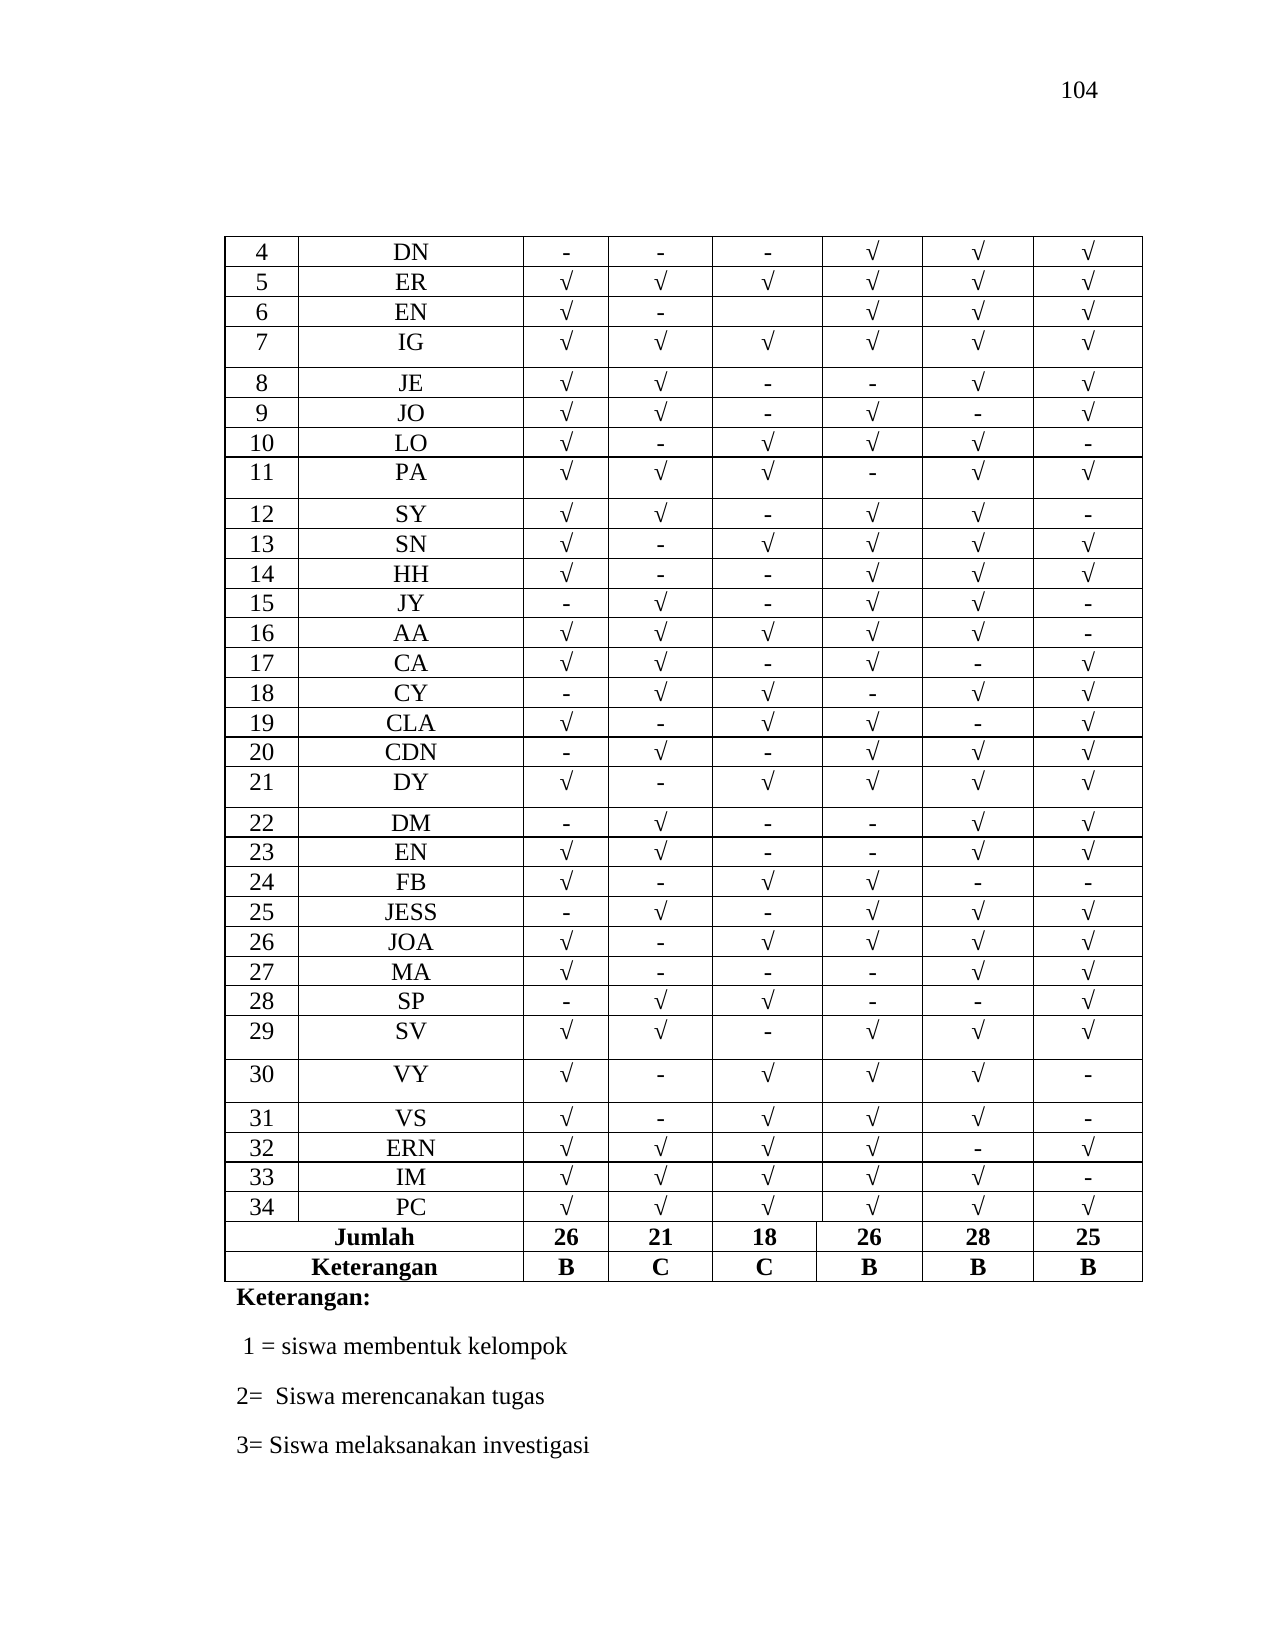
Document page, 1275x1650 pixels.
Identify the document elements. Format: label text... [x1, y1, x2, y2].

table_cell √ [609, 648, 712, 677]
table_cell √ [823, 1103, 922, 1132]
table_cell √ [524, 1133, 608, 1161]
table_cell 18 [226, 678, 298, 707]
table_cell √ [923, 927, 1033, 956]
table_cell √ [713, 458, 822, 498]
table_cell √ [524, 618, 608, 647]
table_cell √ [823, 589, 922, 617]
table_cell √ [713, 708, 822, 736]
table_cell √ [524, 398, 608, 427]
table_cell √ [823, 648, 922, 677]
table_cell - [1034, 618, 1142, 647]
table_cell √ [823, 767, 922, 807]
table_cell √ [923, 1060, 1033, 1102]
table_cell √ [524, 708, 608, 736]
table_cell √ [923, 237, 1033, 266]
table_cell √ [609, 678, 712, 707]
table_cell √ [1034, 678, 1142, 707]
table_cell JY [299, 589, 523, 617]
table_cell √ [609, 1133, 712, 1161]
table_cell √ [923, 767, 1033, 807]
table_cell LO [299, 428, 523, 456]
table_cell 31 [226, 1103, 298, 1132]
table_cell √ [713, 927, 822, 956]
table_cell √ [923, 589, 1033, 617]
table_cell √ [1034, 1192, 1142, 1221]
table_cell - [923, 986, 1033, 1015]
table_cell 28 [923, 1222, 1033, 1251]
table_cell √ [1034, 738, 1142, 766]
table_cell - [1034, 428, 1142, 456]
table_cell IG [299, 327, 523, 367]
table_cell √ [823, 1192, 922, 1221]
table_cell - [1034, 1103, 1142, 1132]
table_cell √ [823, 1016, 922, 1058]
table_cell √ [713, 1163, 822, 1191]
table_cell √ [524, 648, 608, 677]
table_cell √ [524, 767, 608, 807]
table_cell √ [609, 589, 712, 617]
table_cell - [609, 559, 712, 587]
table_cell DM [299, 808, 523, 836]
table_cell √ [713, 1192, 822, 1221]
table_cell - [609, 529, 712, 558]
table_cell ER [299, 267, 523, 296]
table_cell IM [299, 1163, 523, 1191]
table_cell 23 [226, 838, 298, 866]
table_cell - [524, 897, 608, 926]
table_cell - [923, 708, 1033, 736]
table_cell √ [923, 957, 1033, 985]
table_cell √ [923, 808, 1033, 836]
table_cell - [1034, 867, 1142, 896]
table_cell - [609, 957, 712, 985]
table_cell √ [524, 297, 608, 326]
table_cell √ [524, 867, 608, 896]
table_cell √ [609, 398, 712, 427]
table_cell √ [609, 838, 712, 866]
table_cell JO [299, 398, 523, 427]
table_cell √ [713, 678, 822, 707]
table_cell √ [923, 458, 1033, 498]
table_cell √ [524, 1016, 608, 1058]
table_cell √ [823, 867, 922, 896]
table_cell √ [713, 1060, 822, 1102]
table_cell √ [1034, 986, 1142, 1015]
table_cell - [1034, 1163, 1142, 1191]
table_cell √ [713, 767, 822, 807]
table_cell √ [713, 986, 822, 1015]
table_cell 19 [226, 708, 298, 736]
table_cell √ [713, 867, 822, 896]
table_cell √ [713, 267, 822, 296]
table_cell - [524, 808, 608, 836]
table_cell 26 [226, 927, 298, 956]
table_cell √ [923, 267, 1033, 296]
table_cell √ [609, 808, 712, 836]
table_cell Jumlah [226, 1222, 523, 1251]
table_cell 25 [1034, 1222, 1142, 1251]
table_cell - [1034, 589, 1142, 617]
table_cell B [923, 1252, 1033, 1281]
table_cell √ [1034, 897, 1142, 926]
table_cell - [923, 648, 1033, 677]
table_cell - [1034, 1060, 1142, 1102]
table_cell √ [923, 1103, 1033, 1132]
table_cell √ [713, 327, 822, 367]
text 1 = siswa membentuk kelompok [236, 1331, 1098, 1360]
table_cell 34 [226, 1192, 298, 1221]
table_cell √ [823, 897, 922, 926]
table_cell 14 [226, 559, 298, 587]
text 2= Siswa merencanakan tugas [236, 1381, 1098, 1409]
table_cell √ [823, 237, 922, 266]
table_cell - [713, 838, 822, 866]
table_cell √ [524, 368, 608, 397]
table_cell 20 [226, 738, 298, 766]
table_cell √ [524, 458, 608, 498]
table_cell CDN [299, 738, 523, 766]
table_cell 26 [817, 1222, 922, 1251]
table_cell HH [299, 559, 523, 587]
table_cell - [713, 368, 822, 397]
table_cell 7 [226, 327, 298, 367]
table_cell √ [609, 368, 712, 397]
table_cell - [609, 428, 712, 456]
table_cell - [713, 648, 822, 677]
table_cell √ [1034, 267, 1142, 296]
table_cell Keterangan [226, 1252, 523, 1281]
text Keterangan: [236, 1282, 1098, 1310]
table_cell - [609, 767, 712, 807]
table_cell 6 [226, 297, 298, 326]
table_cell √ [1034, 237, 1142, 266]
table_cell - [609, 708, 712, 736]
table_cell - [713, 738, 822, 766]
table_cell √ [823, 927, 922, 956]
table_cell √ [609, 327, 712, 367]
table_cell √ [923, 529, 1033, 558]
table_cell EN [299, 297, 523, 326]
table_cell √ [923, 1016, 1033, 1058]
table_cell - [823, 368, 922, 397]
table_cell √ [1034, 957, 1142, 985]
table_cell - [609, 297, 712, 326]
table_cell - [1034, 499, 1142, 528]
table_cell √ [1034, 808, 1142, 836]
table_cell 9 [226, 398, 298, 427]
table_cell - [713, 897, 822, 926]
table_cell 24 [226, 867, 298, 896]
table_cell 32 [226, 1133, 298, 1161]
table_cell √ [524, 1192, 608, 1221]
table_cell 29 [226, 1016, 298, 1058]
table_cell √ [923, 297, 1033, 326]
table_cell - [524, 986, 608, 1015]
table_cell B [524, 1252, 608, 1281]
table_cell CY [299, 678, 523, 707]
table_cell √ [823, 398, 922, 427]
table_cell √ [923, 499, 1033, 528]
table_cell √ [1034, 1133, 1142, 1161]
table_cell √ [923, 327, 1033, 367]
table_cell 8 [226, 368, 298, 397]
table_cell √ [524, 1163, 608, 1191]
table_cell √ [524, 927, 608, 956]
table_cell √ [923, 897, 1033, 926]
table_cell AA [299, 618, 523, 647]
table_cell C [713, 1252, 816, 1281]
table_cell √ [823, 1163, 922, 1191]
table_cell DY [299, 767, 523, 807]
table_cell √ [524, 559, 608, 587]
table_cell PC [299, 1192, 523, 1221]
table_cell √ [1034, 1016, 1142, 1058]
table_cell √ [823, 267, 922, 296]
table_cell √ [713, 1103, 822, 1132]
table_cell √ [823, 618, 922, 647]
table_cell √ [609, 738, 712, 766]
table_cell √ [609, 897, 712, 926]
table_cell JESS [299, 897, 523, 926]
table_cell √ [524, 838, 608, 866]
table_cell EN [299, 838, 523, 866]
table_cell √ [713, 1133, 822, 1161]
table_cell JE [299, 368, 523, 397]
table_cell SV [299, 1016, 523, 1058]
table_cell √ [823, 327, 922, 367]
table_cell VS [299, 1103, 523, 1132]
table_cell - [609, 237, 712, 266]
table_cell √ [609, 458, 712, 498]
table_cell - [713, 957, 822, 985]
table_cell - [923, 398, 1033, 427]
table_cell CLA [299, 708, 523, 736]
table_cell - [524, 237, 608, 266]
table_cell √ [1034, 708, 1142, 736]
table_cell 27 [226, 957, 298, 985]
table_cell √ [609, 1163, 712, 1191]
table_cell √ [609, 1016, 712, 1058]
table_cell 22 [226, 808, 298, 836]
table_cell 16 [226, 618, 298, 647]
table_cell √ [1034, 767, 1142, 807]
table_cell √ [524, 529, 608, 558]
table_cell √ [713, 529, 822, 558]
table_cell - [923, 1133, 1033, 1161]
table_cell - [713, 499, 822, 528]
table_cell √ [609, 1192, 712, 1221]
table_cell VY [299, 1060, 523, 1102]
table_cell B [817, 1252, 922, 1281]
table_cell √ [713, 618, 822, 647]
table_cell √ [923, 618, 1033, 647]
table_cell DN [299, 237, 523, 266]
table_cell √ [1034, 838, 1142, 866]
table_cell √ [1034, 368, 1142, 397]
table_cell √ [923, 1163, 1033, 1191]
table_cell - [609, 1103, 712, 1132]
table_cell - [823, 458, 922, 498]
table_cell √ [524, 957, 608, 985]
table_cell 26 [524, 1222, 608, 1251]
table_cell - [524, 678, 608, 707]
table_cell √ [923, 559, 1033, 587]
table_cell √ [1034, 927, 1142, 956]
table_cell - [609, 927, 712, 956]
table_cell - [713, 398, 822, 427]
table_cell SN [299, 529, 523, 558]
table_cell 21 [609, 1222, 712, 1251]
table_cell - [823, 678, 922, 707]
table_cell - [823, 986, 922, 1015]
table_cell √ [823, 428, 922, 456]
table_cell - [713, 589, 822, 617]
table_cell 33 [226, 1163, 298, 1191]
table_cell B [1034, 1252, 1142, 1281]
table_cell √ [1034, 327, 1142, 367]
table_cell √ [713, 428, 822, 456]
table_cell 30 [226, 1060, 298, 1102]
table_cell SY [299, 499, 523, 528]
table_cell √ [923, 838, 1033, 866]
table_cell - [609, 867, 712, 896]
table_cell √ [1034, 458, 1142, 498]
table_cell JOA [299, 927, 523, 956]
table_cell - [713, 237, 822, 266]
table_cell C [609, 1252, 712, 1281]
table_cell √ [524, 1060, 608, 1102]
table_cell √ [823, 1133, 922, 1161]
table_cell √ [823, 738, 922, 766]
text 3= Siswa melaksanakan investigasi [236, 1430, 1098, 1459]
table_cell √ [923, 368, 1033, 397]
table_cell √ [823, 297, 922, 326]
table_cell 15 [226, 589, 298, 617]
table_cell √ [524, 499, 608, 528]
table_cell CA [299, 648, 523, 677]
table_cell 21 [226, 767, 298, 807]
table_cell SP [299, 986, 523, 1015]
table_cell √ [1034, 648, 1142, 677]
table_cell - [713, 559, 822, 587]
table_cell √ [823, 1060, 922, 1102]
table_cell 12 [226, 499, 298, 528]
table_cell 28 [226, 986, 298, 1015]
table_cell √ [524, 428, 608, 456]
table_cell 25 [226, 897, 298, 926]
table_cell √ [923, 1192, 1033, 1221]
table_cell - [713, 1016, 822, 1058]
table_cell - [713, 808, 822, 836]
table_cell √ [823, 559, 922, 587]
table_cell - [823, 808, 922, 836]
table_cell - [524, 589, 608, 617]
table_cell √ [1034, 559, 1142, 587]
table_cell 10 [226, 428, 298, 456]
table_cell √ [823, 708, 922, 736]
table_cell √ [823, 529, 922, 558]
table_cell - [823, 957, 922, 985]
table_cell MA [299, 957, 523, 985]
table_cell √ [923, 428, 1033, 456]
table_cell PA [299, 458, 523, 498]
table_cell 13 [226, 529, 298, 558]
table_cell 11 [226, 458, 298, 498]
table_cell ERN [299, 1133, 523, 1161]
table_cell √ [524, 1103, 608, 1132]
table_cell FB [299, 867, 523, 896]
table_cell - [923, 867, 1033, 896]
table_cell √ [1034, 398, 1142, 427]
table_cell - [524, 738, 608, 766]
table_cell √ [609, 499, 712, 528]
table_cell 18 [713, 1222, 816, 1251]
table_cell √ [1034, 529, 1142, 558]
table_cell - [823, 838, 922, 866]
table_cell 17 [226, 648, 298, 677]
table_cell √ [524, 327, 608, 367]
table_cell √ [923, 678, 1033, 707]
table_cell 5 [226, 267, 298, 296]
table_cell √ [923, 738, 1033, 766]
table_cell 4 [226, 237, 298, 266]
table_cell - [609, 1060, 712, 1102]
table_cell √ [609, 267, 712, 296]
table_cell √ [609, 618, 712, 647]
table_cell √ [823, 499, 922, 528]
table_cell √ [609, 986, 712, 1015]
table_cell [713, 297, 822, 326]
table_cell √ [524, 267, 608, 296]
table_cell √ [1034, 297, 1142, 326]
